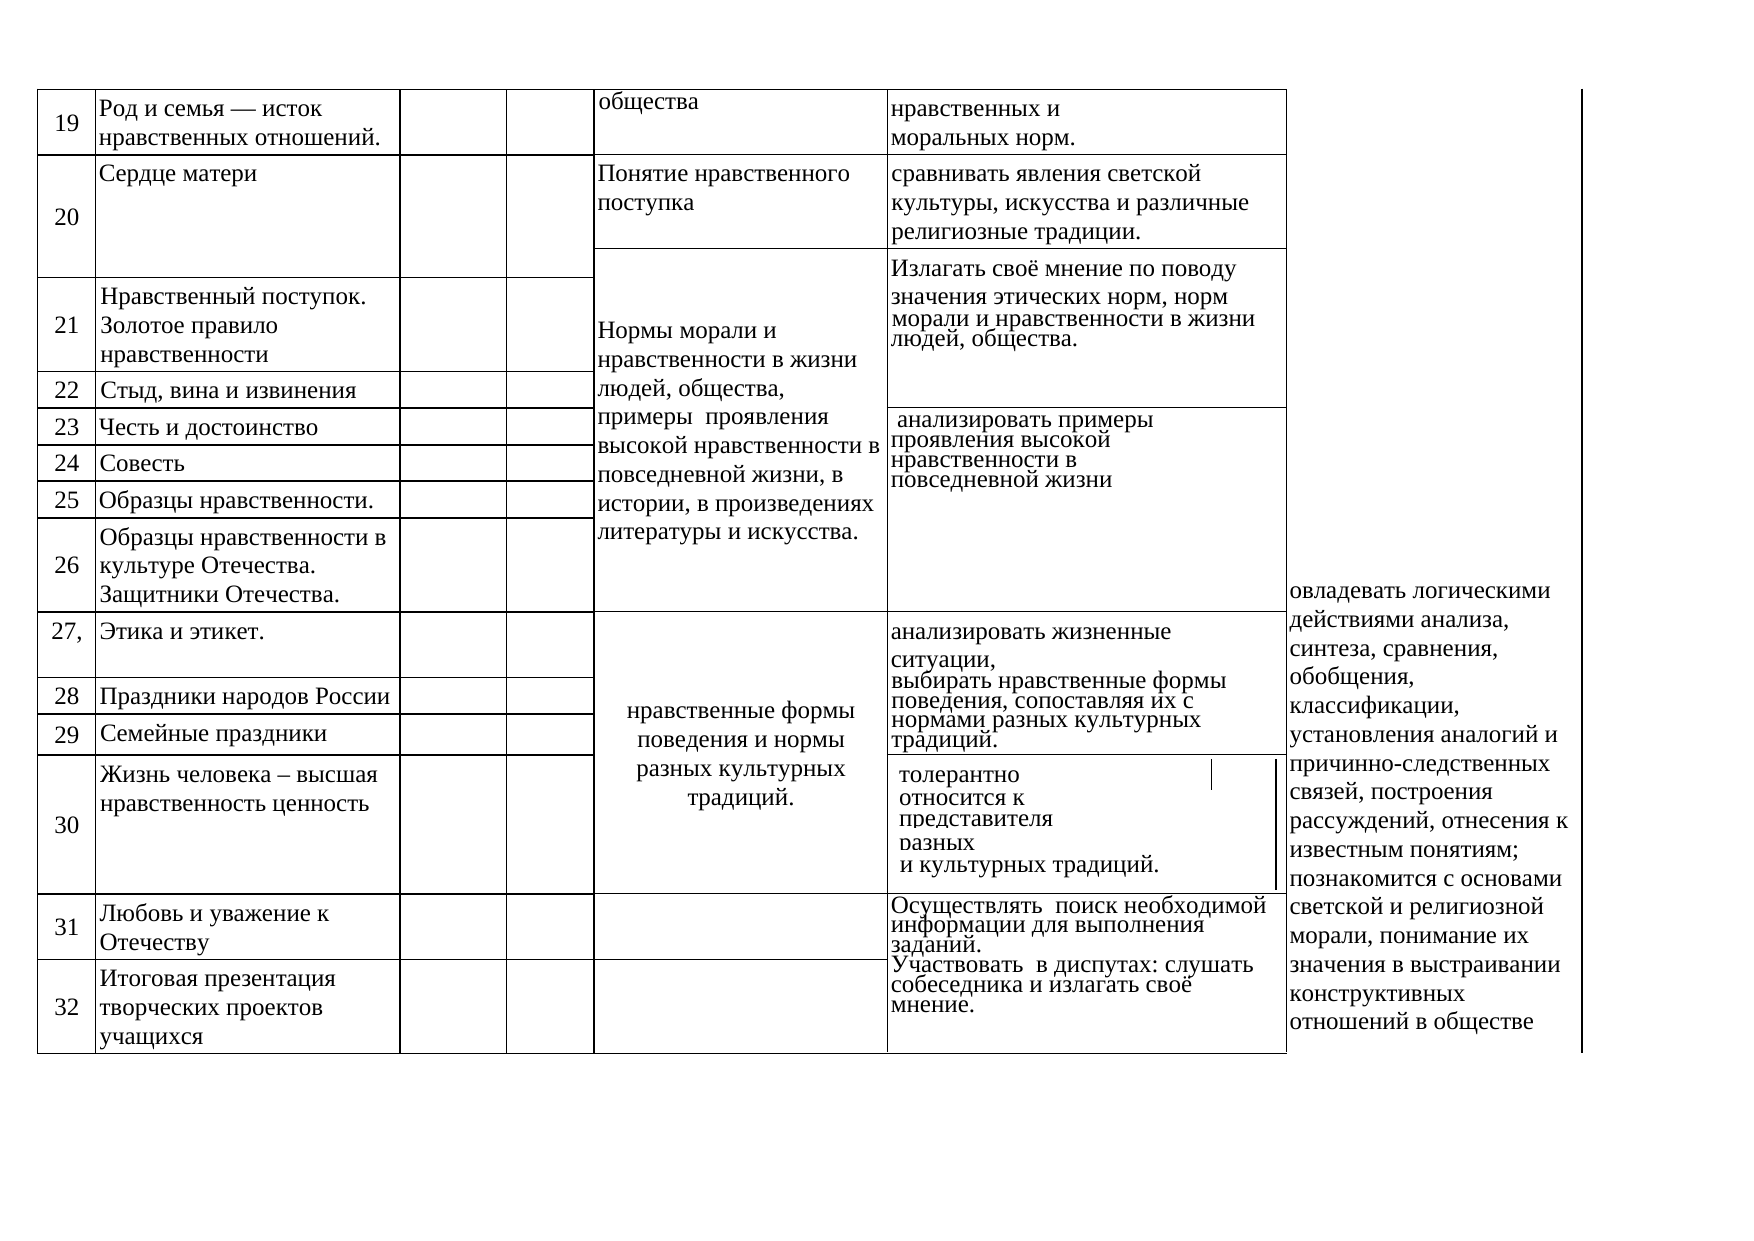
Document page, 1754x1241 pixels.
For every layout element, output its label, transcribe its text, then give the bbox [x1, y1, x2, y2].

table_cell Понятие нравственного поступка [595, 155, 887, 248]
table_cell Сердце матери [96, 156, 399, 277]
table_cell Этика и этикет. [96, 613, 399, 676]
table_cell 31 [38, 895, 95, 958]
table_cell [401, 90, 506, 154]
table_cell анализировать жизненные ситуации, выбирать нравственные формы поведения, сопоставляя их с нормами разных культурных традиций. [888, 612, 1286, 754]
table_cell [401, 409, 506, 444]
table_cell [507, 678, 593, 713]
table_cell [401, 678, 506, 713]
table_cell Семейные праздники [96, 715, 399, 754]
table_cell Честь и достоинство [96, 409, 399, 444]
table_cell Нормы морали и нравственности в жизни людей, общества, примеры проявления высокой нравственности в повседневной жизни, в истории, в произведениях литературы и искусства. [595, 249, 887, 611]
table_cell 20 [38, 156, 95, 277]
table_cell [401, 482, 506, 517]
table_cell Стыд, вина и извинения [96, 372, 399, 407]
table_cell Жизнь человека – высшая нравственность ценность [96, 756, 399, 893]
table_cell Нравственный поступок. Золотое правило нравственности [96, 278, 399, 371]
table_cell [401, 756, 506, 893]
table_cell [401, 895, 506, 958]
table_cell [96, 960, 399, 1053]
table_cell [595, 90, 887, 154]
table_cell 28 [38, 678, 95, 713]
table_cell 22 [38, 372, 95, 407]
table_cell Любовь и уважение к Отечеству [96, 895, 399, 958]
table_cell [507, 156, 593, 277]
table_cell [401, 372, 506, 407]
table_cell [507, 90, 593, 154]
table_cell [401, 613, 506, 676]
table_cell Род и семья — исток нравственных отношений. [96, 90, 399, 154]
table_cell [507, 519, 593, 611]
table_cell [595, 894, 887, 958]
table_cell 30 [38, 756, 95, 893]
table_cell [507, 372, 593, 407]
table_cell [888, 755, 1286, 893]
table_cell Совесть [96, 446, 399, 480]
table_cell [401, 156, 506, 277]
table_cell 27, [38, 613, 95, 676]
table_cell [401, 715, 506, 754]
table_cell [401, 446, 506, 480]
table_cell [401, 278, 506, 371]
table_cell [507, 482, 593, 517]
table_cell 26 [38, 519, 95, 611]
table_cell [507, 613, 593, 676]
table_cell [507, 409, 593, 444]
table_cell [507, 715, 593, 754]
table_cell 23 [38, 409, 95, 444]
table_cell анализировать примеры проявления высокой нравственности в повседневной жизни [888, 408, 1286, 611]
table_cell нравственные формы поведения и нормы разных культурных традиций. [595, 612, 887, 893]
table_cell Образцы нравственности в культуре Отечества. Защитники Отечества. [96, 519, 399, 611]
table_cell Праздники народов России [96, 678, 399, 713]
table_cell 19 [38, 90, 95, 154]
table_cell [888, 90, 1286, 154]
table_cell [507, 895, 593, 958]
table_cell 24 [38, 446, 95, 480]
table_cell сравнивать явления светской культуры, искусства и различные религиозные традиции. [888, 155, 1286, 248]
table_cell [507, 446, 593, 480]
table_cell 29 [38, 715, 95, 754]
table_cell [507, 756, 593, 893]
table_cell [401, 519, 506, 611]
table_cell 25 [38, 482, 95, 517]
table_cell 21 [38, 278, 95, 371]
table_cell [507, 960, 593, 1053]
table_cell Образцы нравственности. [96, 482, 399, 517]
table_cell Осуществлять поиск необходимой информации для выполнения заданий. Участвовать в диспутах: слушать собеседника и излагать своё мнение. [888, 894, 1286, 1053]
table_cell Излагать своё мнение по поводу значения этических норм, норм морали и нравственности в жизни людей, общества. [888, 249, 1286, 407]
table_cell 32 [38, 960, 95, 1053]
table_cell [401, 960, 506, 1053]
table_cell [507, 278, 593, 371]
table_cell [595, 960, 887, 1053]
